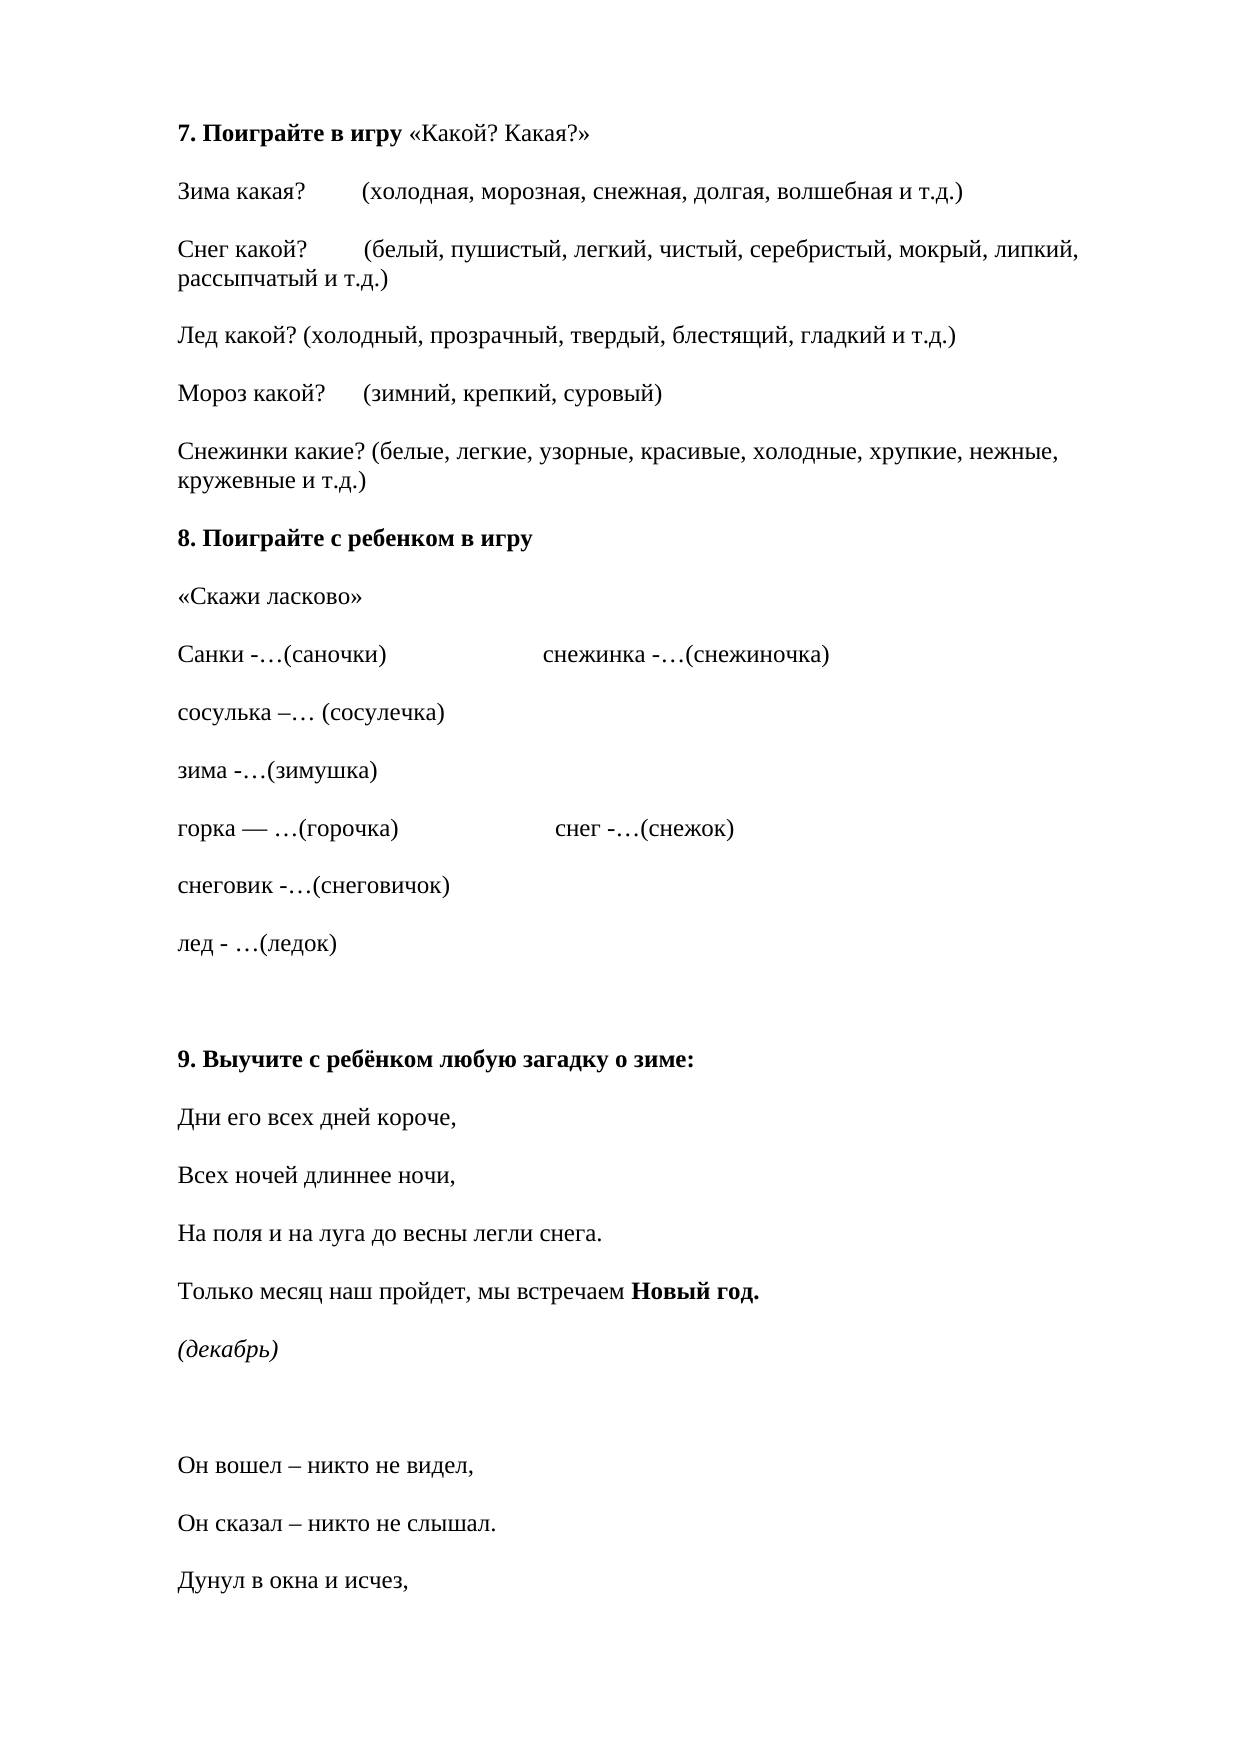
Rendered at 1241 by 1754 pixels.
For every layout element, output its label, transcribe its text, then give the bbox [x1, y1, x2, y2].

text зима -…(зимушка) [177, 755, 1152, 783]
text 8. Поиграйте с ребенком в игру [177, 523, 1152, 552]
text Санки -…(саночки) снежинка -…(снежиночка) [177, 639, 1152, 668]
text Дунул в окна и исчез, [177, 1566, 1152, 1594]
text «Скажи ласково» [177, 581, 1152, 610]
text Только месяц наш пройдет, мы встречаем Новый год. [177, 1276, 1152, 1305]
text сосулька –… (сосулечка) [177, 697, 1152, 726]
text На поля и на луга до весны легли снега. [177, 1218, 1152, 1247]
text Снег какой? (белый, пушистый, легкий, чистый, серебристый, мокрый, липкий, рассыпчатый и т.д.) [177, 234, 1152, 291]
text снеговик -…(снеговичок) [177, 871, 1152, 899]
text 7. Поиграйте в игру «Какой? Какая?» [177, 118, 1152, 147]
text Он вошел – никто не видел, [177, 1450, 1152, 1478]
text Он сказал – никто не слышал. [177, 1508, 1152, 1536]
text лед - …(ледок) [177, 928, 1152, 957]
text Снежинки какие? (белые, легкие, узорные, красивые, холодные, хрупкие, нежные, кружевные и т.д.) [177, 436, 1152, 494]
text Дни его всех дней короче, [177, 1102, 1152, 1131]
text Зима какая? (холодная, морозная, снежная, долгая, волшебная и т.д.) [177, 176, 1152, 205]
text Всех ночей длиннее ночи, [177, 1160, 1152, 1189]
text Лед какой? (холодный, прозрачный, твердый, блестящий, гладкий и т.д.) [177, 321, 1152, 349]
text 9. Выучите с ребёнком любую загадку о зиме: [177, 1044, 1152, 1073]
text Мороз какой? (зимний, крепкий, суровый) [177, 378, 1152, 407]
text (декабрь) [177, 1334, 1152, 1363]
text горка — …(горочка) снег -…(снежок) [177, 813, 1152, 841]
